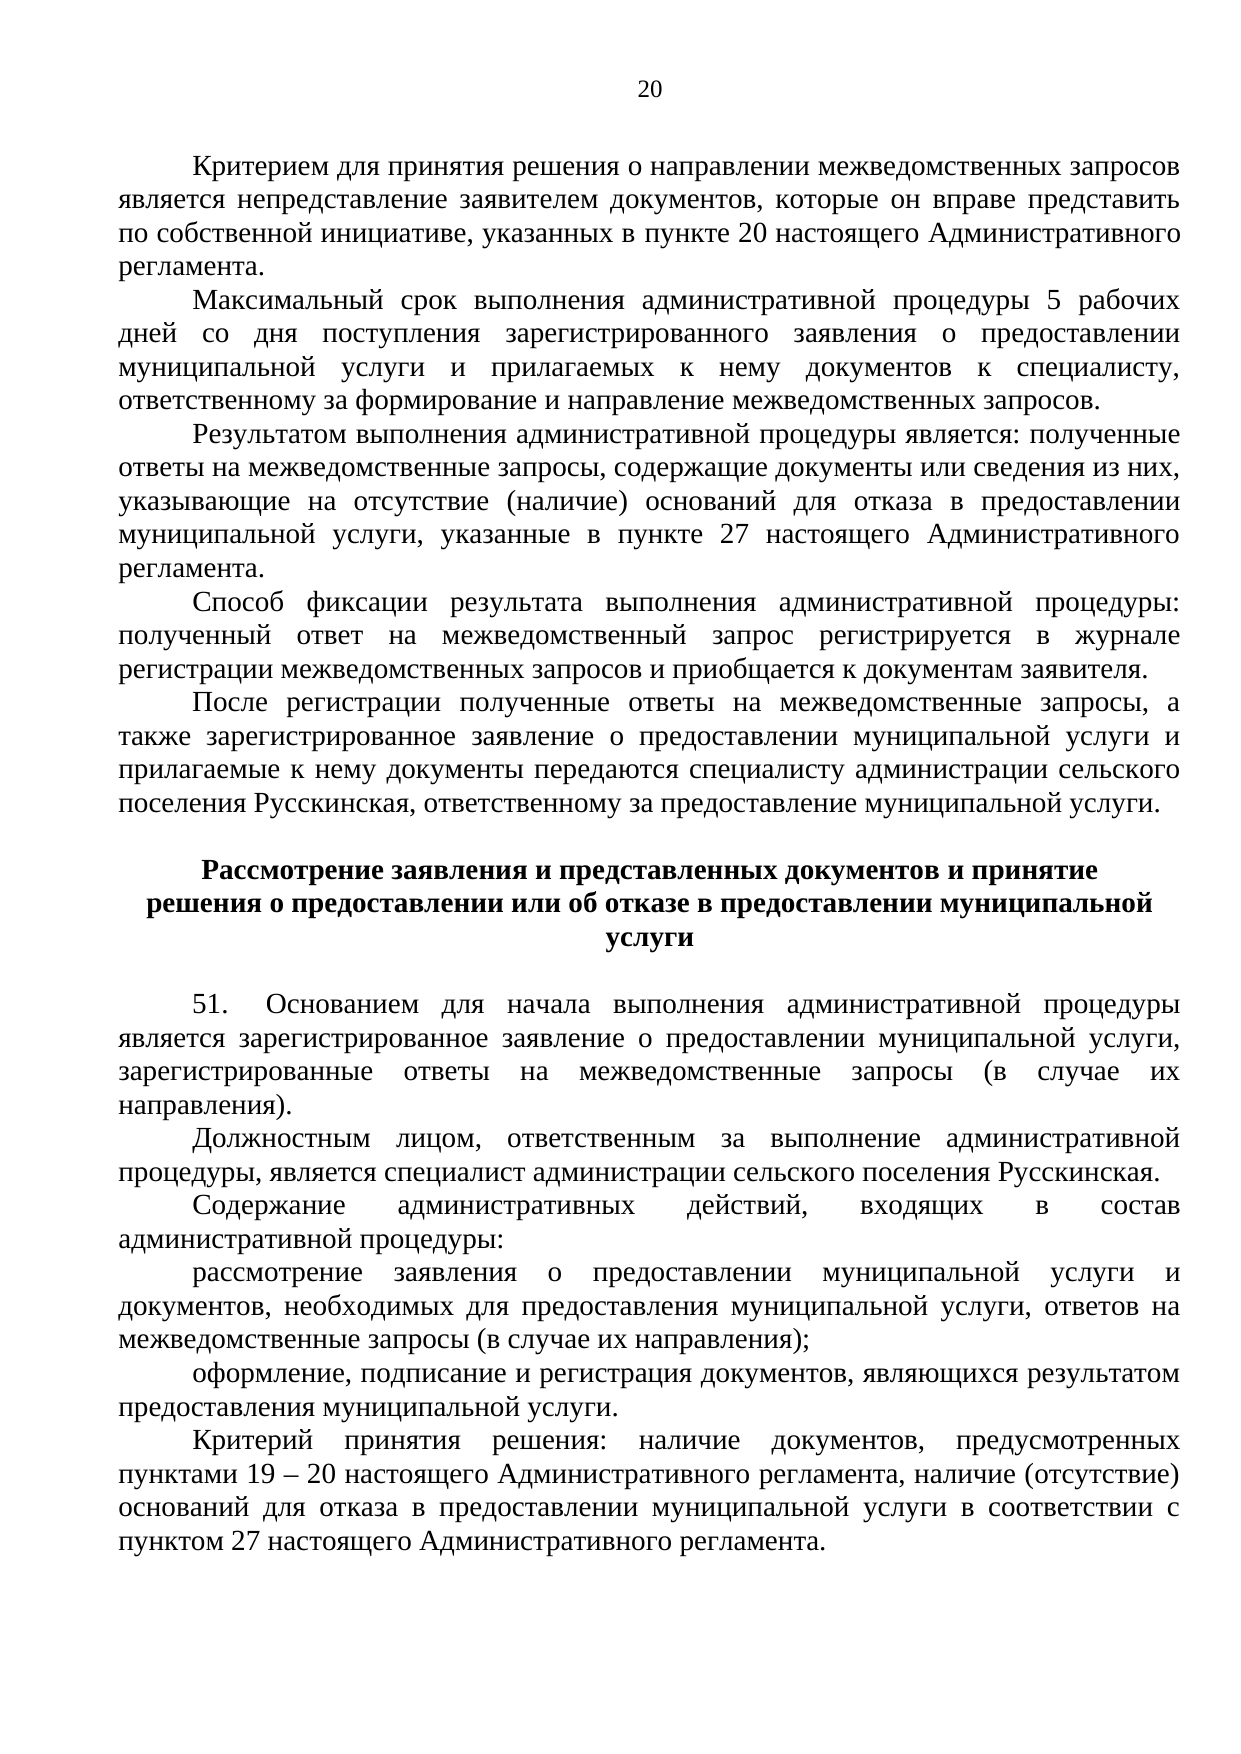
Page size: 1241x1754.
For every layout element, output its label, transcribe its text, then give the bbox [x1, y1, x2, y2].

text Рассмотрение заявления и представленных документов и принятие решения о предоставлении или об отказе в предоставлении муниципальной услуги [118, 852, 1181, 953]
text Максимальный срок выполнения административной процедуры 5 рабочих дней со дня поступления зарегистрированного заявления о предоставлении муниципальной услуги и прилагаемых к нему документов к специалисту, ответственному за формирование и направление межведомственных запросов. [118, 282, 1181, 416]
text рассмотрение заявления о предоставлении муниципальной услуги и документов, необходимых для предоставления муниципальной услуги, ответов на межведомственные запросы (в случае их направления); [118, 1254, 1181, 1355]
text Результатом выполнения административной процедуры является: полученные ответы на межведомственные запросы, содержащие документы или сведения из них, указывающие на отсутствие (наличие) оснований для отказа в предоставлении муниципальной услуги, указанные в пункте 27 настоящего Административного регламента. [118, 416, 1181, 584]
text оформление, подписание и регистрация документов, являющихся результатом предоставления муниципальной услуги. [118, 1355, 1181, 1422]
text Содержание административных действий, входящих в состав административной процедуры: [118, 1187, 1181, 1254]
text Способ фиксации результата выполнения административной процедуры: полученный ответ на межведомственный запрос регистрируется в журнале регистрации межведомственных запросов и приобщается к документам заявителя. [118, 584, 1181, 684]
text Критерий принятия решения: наличие документов, предусмотренных пунктами 19 – 20 настоящего Административного регламента, наличие (отсутствие) оснований для отказа в предоставлении муниципальной услуги в соответствии с пунктом 27 настоящего Административного регламента. [118, 1422, 1181, 1556]
text Критерием для принятия решения о направлении межведомственных запросов является непредставление заявителем документов, которые он вправе представить по собственной инициативе, указанных в пункте 20 настоящего Административного регламента. [118, 148, 1181, 282]
text Должностным лицом, ответственным за выполнение административной процедуры, является специалист администрации сельского поселения Русскинская. [118, 1120, 1181, 1187]
text 51. Основанием для начала выполнения административной процедуры является зарегистрированное заявление о предоставлении муниципальной услуги, зарегистрированные ответы на межведомственные запросы (в случае их направления). [118, 986, 1181, 1120]
text После регистрации полученные ответы на межведомственные запросы, а также зарегистрированное заявление о предоставлении муниципальной услуги и прилагаемые к нему документы передаются специалисту администрации сельского поселения Русскинская, ответственному за предоставление муниципальной услуги. [118, 684, 1181, 818]
